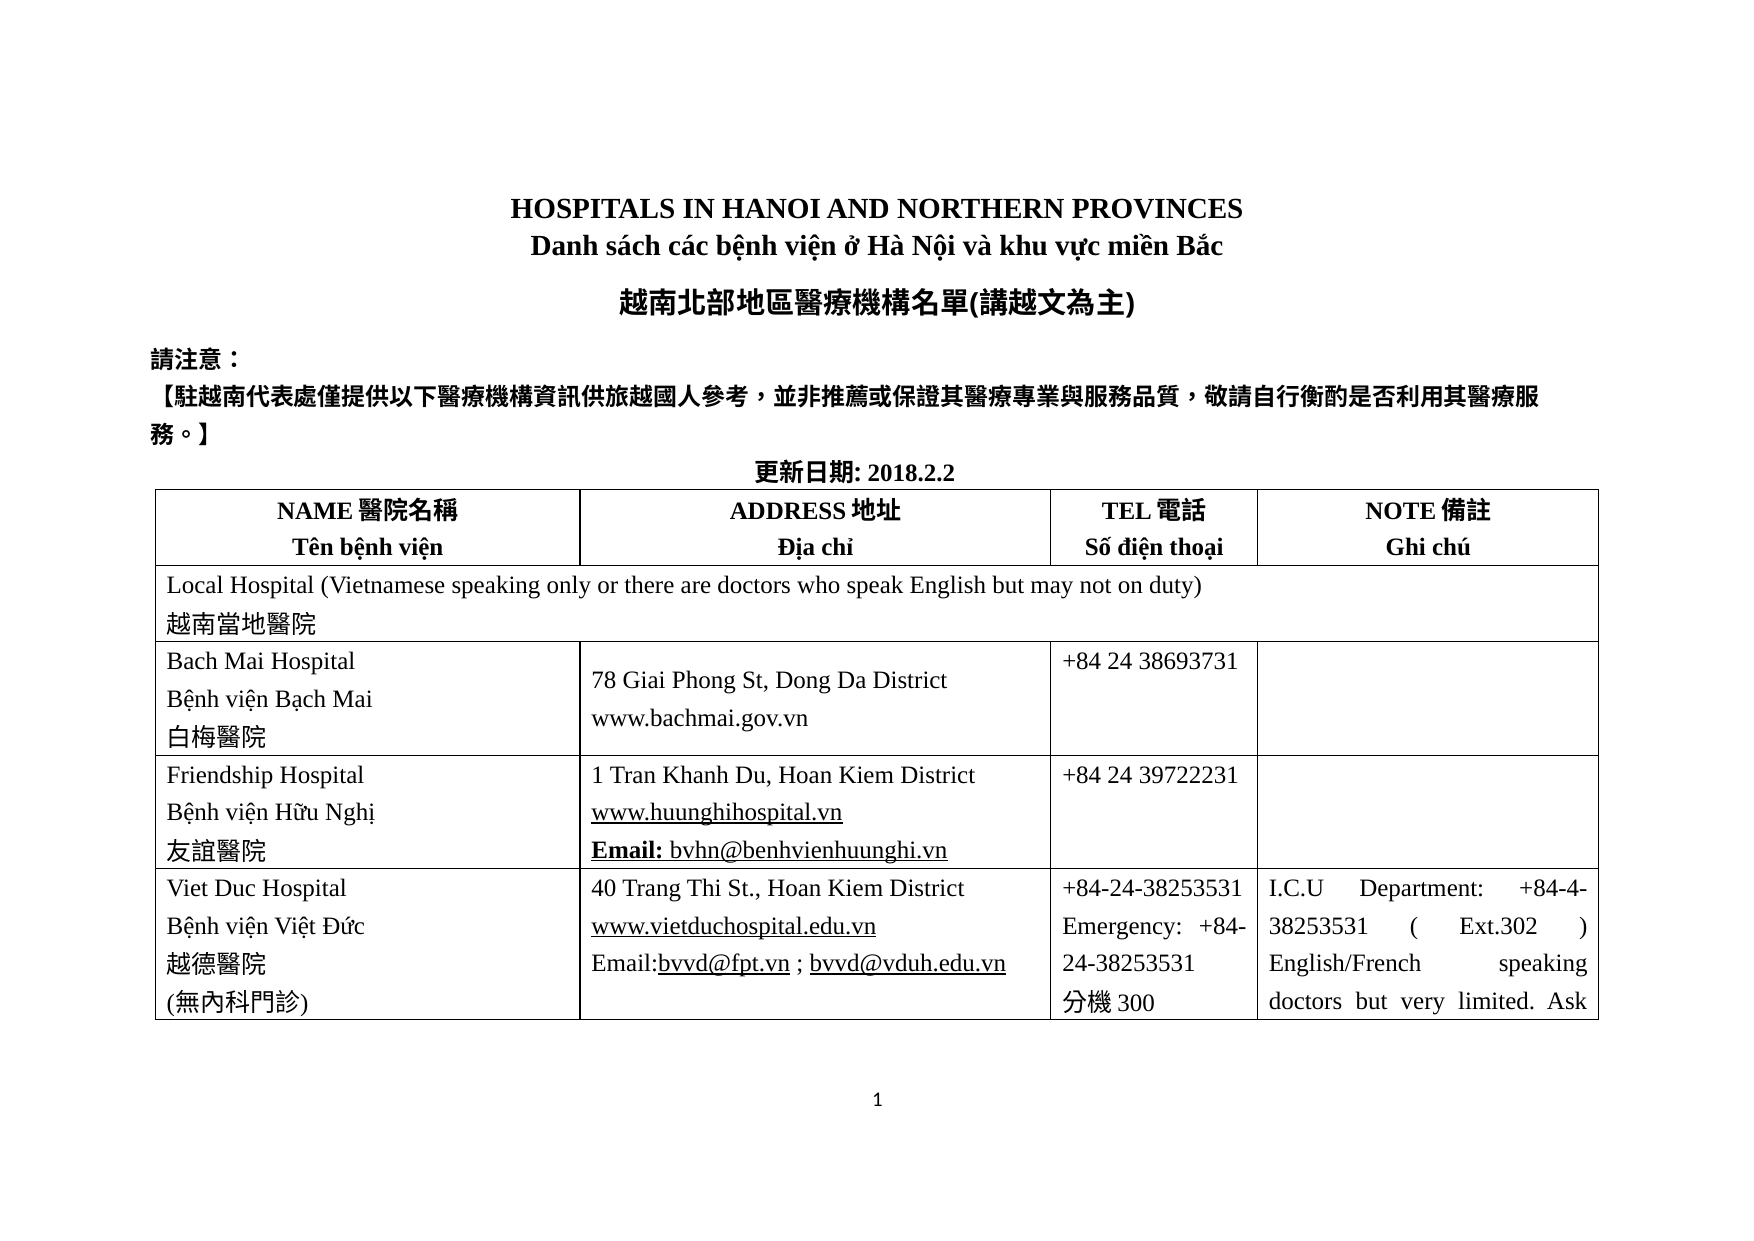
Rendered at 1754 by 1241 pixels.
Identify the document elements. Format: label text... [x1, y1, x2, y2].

text 【駐越南代表處僅提供以下醫療機構資訊供旅越國人參考，並非推薦或保證其醫療專業與服務品質，敬請自行衡酌是否利用其醫療服務。】 [150, 376, 1604, 451]
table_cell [1051, 869, 1257, 1019]
table_cell [1258, 756, 1598, 868]
table_cell [1258, 642, 1598, 754]
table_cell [156, 869, 579, 1019]
table_header ADDRESS地址 Địa chỉ [581, 490, 1050, 565]
table_header TEL電話 Số điện thoại [1051, 490, 1257, 565]
table_header NOTE備註 Ghi chú [1258, 490, 1598, 565]
table_cell +84 24 38693731 [1051, 642, 1257, 754]
table_cell 1 Tran Khanh Du, Hoan Kiem District www.huunghihospital.vn Email: bvhn@benhvienhuunghi.vn [581, 756, 1050, 868]
table_header NAME醫院名稱 Tên bệnh viện [156, 490, 579, 565]
text 更新日期: 2018.2.2 [150, 451, 1604, 489]
table_cell Bach Mai Hospital Bệnh viện Bạch Mai 白梅醫院 [156, 642, 579, 754]
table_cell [581, 869, 1050, 1019]
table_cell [1258, 869, 1598, 1019]
text 越南北部地區醫療機構名單(講越文為主) [150, 264, 1604, 339]
text HOSPITALS IN HANOI AND NORTHERN PROVINCES [150, 189, 1604, 226]
table_cell +84 24 39722231 [1051, 756, 1257, 868]
table_cell Local Hospital (Vietnamese speaking only or there are doctors who speak English but may not on duty) 越南當地醫院 [156, 566, 1598, 641]
table_cell 78 Giai Phong St, Dong Da District www.bachmai.gov.vn [581, 642, 1050, 754]
text Danh sách các bệnh viện ở Hà Nội và khu vực miền Bắc [150, 226, 1604, 264]
text 請注意： [150, 339, 1604, 376]
table_cell Friendship Hospital Bệnh viện Hữu Nghị 友誼醫院 [156, 756, 579, 868]
